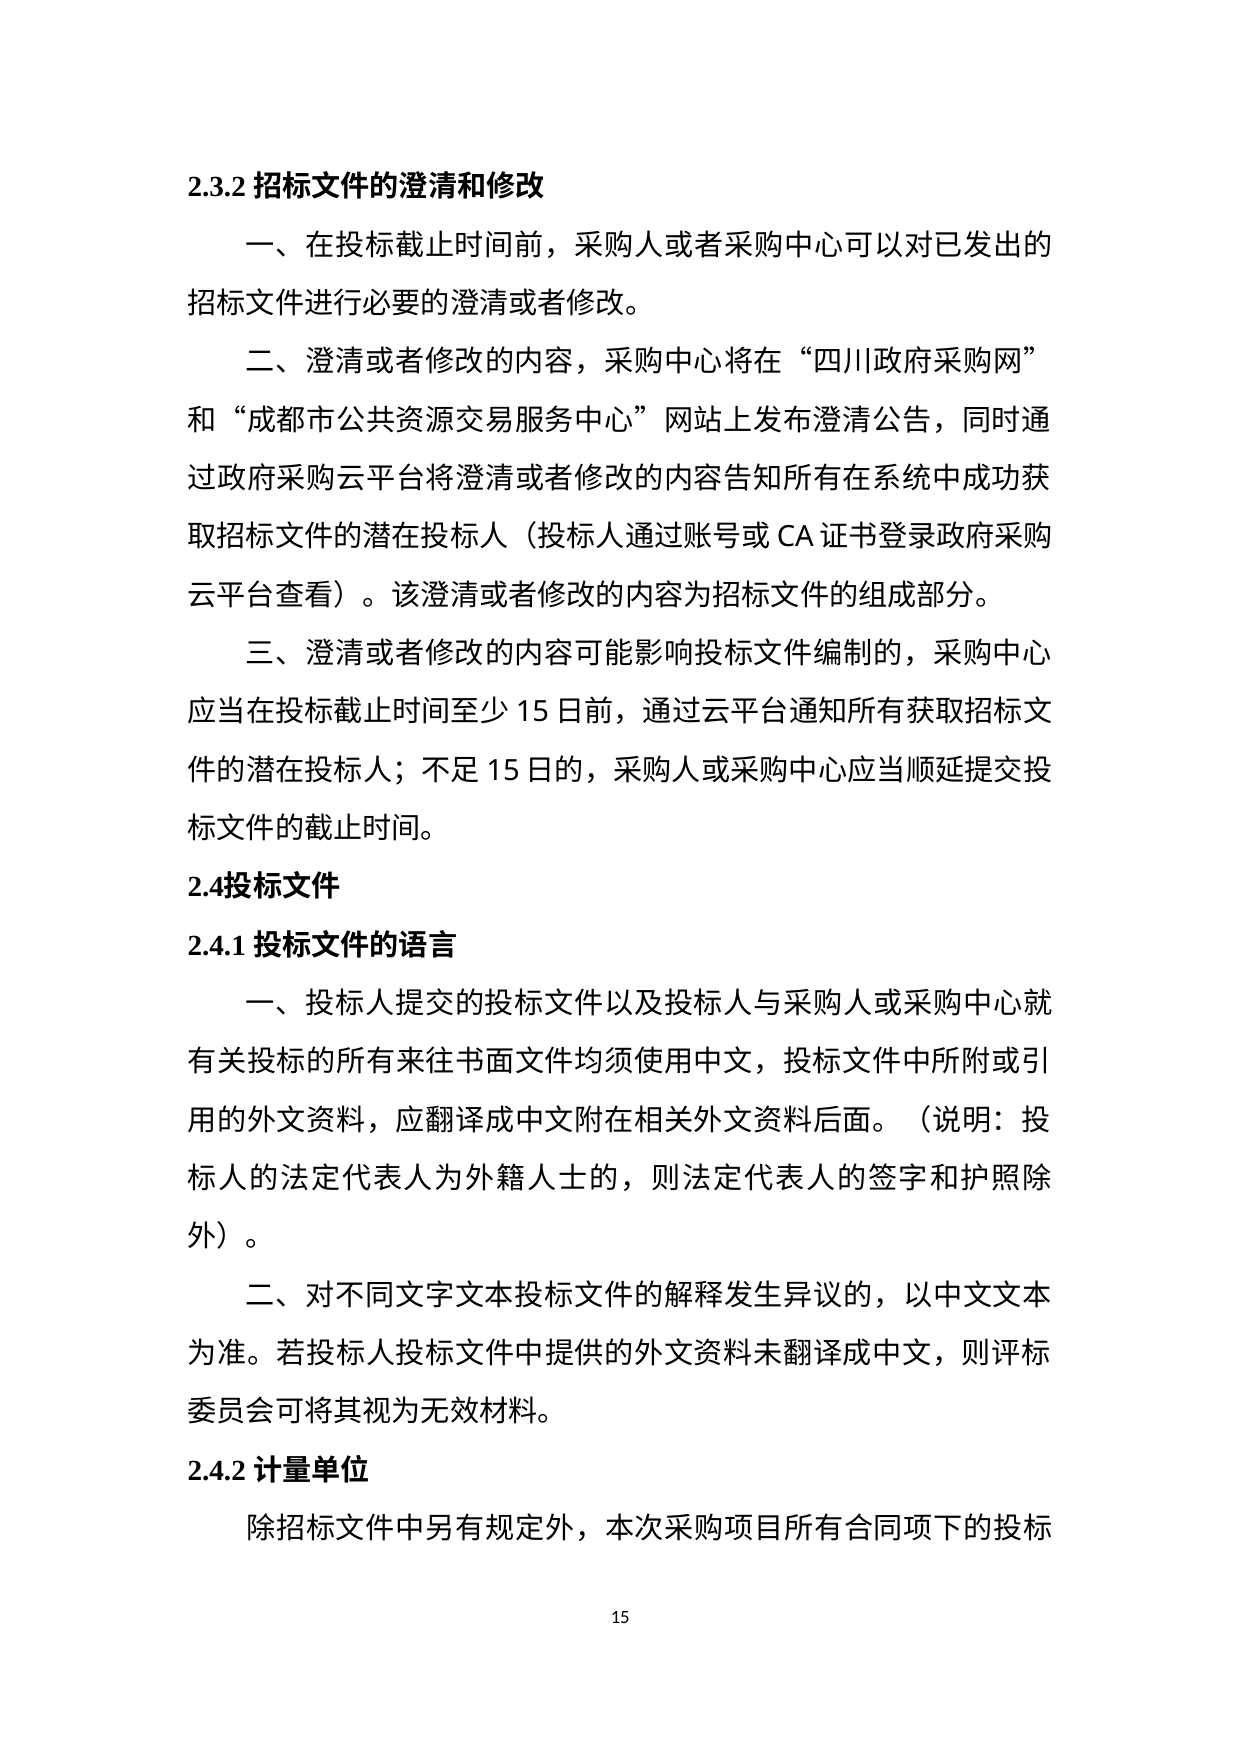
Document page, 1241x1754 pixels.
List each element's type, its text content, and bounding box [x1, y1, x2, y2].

subtitle 投标文件 [187, 850, 1053, 908]
list 在投标截止时间前，采购人或者采购中心可以对已发出的招标文件进行必要的澄清或者修改。 [187, 208, 1053, 325]
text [188, 1492, 1053, 1550]
subtitle 计量单位 [187, 1433, 1053, 1492]
subtitle 投标文件的语言 [187, 908, 1053, 967]
subtitle 招标文件的澄清和修改 [187, 150, 1053, 208]
list 澄清或者修改的内容，采购中心将在“四川政府采购网”和“成都市公共资源交易服务中心”网站上发布澄清公告，同时通过政府采购云平台将澄清或者修改的内容告知所有在系统中成功获取招标文件的潜在投标人（投标人通过账号或CA证书登录政府采购云平台查看）。该澄清或者修改的内容为招标文件的组成部分。 [187, 325, 1053, 617]
list 澄清或者修改的内容可能影响投标文件编制的，采购中心应当在投标截止时间至少15日前，通过云平台通知所有获取招标文件的潜在投标人；不足15日的，采购人或采购中心应当顺延提交投标文件的截止时间。 [187, 617, 1053, 850]
list 对不同文字文本投标文件的解释发生异议的，以中文文本为准。若投标人投标文件中提供的外文资料未翻译成中文，则评标委员会可将其视为无效材料。 [187, 1258, 1053, 1433]
list 投标人提交的投标文件以及投标人与采购人或采购中心就有关投标的所有来往书面文件均须使用中文，投标文件中所附或引用的外文资料，应翻译成中文附在相关外文资料后面。（说明：投标人的法定代表人为外籍人士的，则法定代表人的签字和护照除外）。 [187, 967, 1053, 1258]
